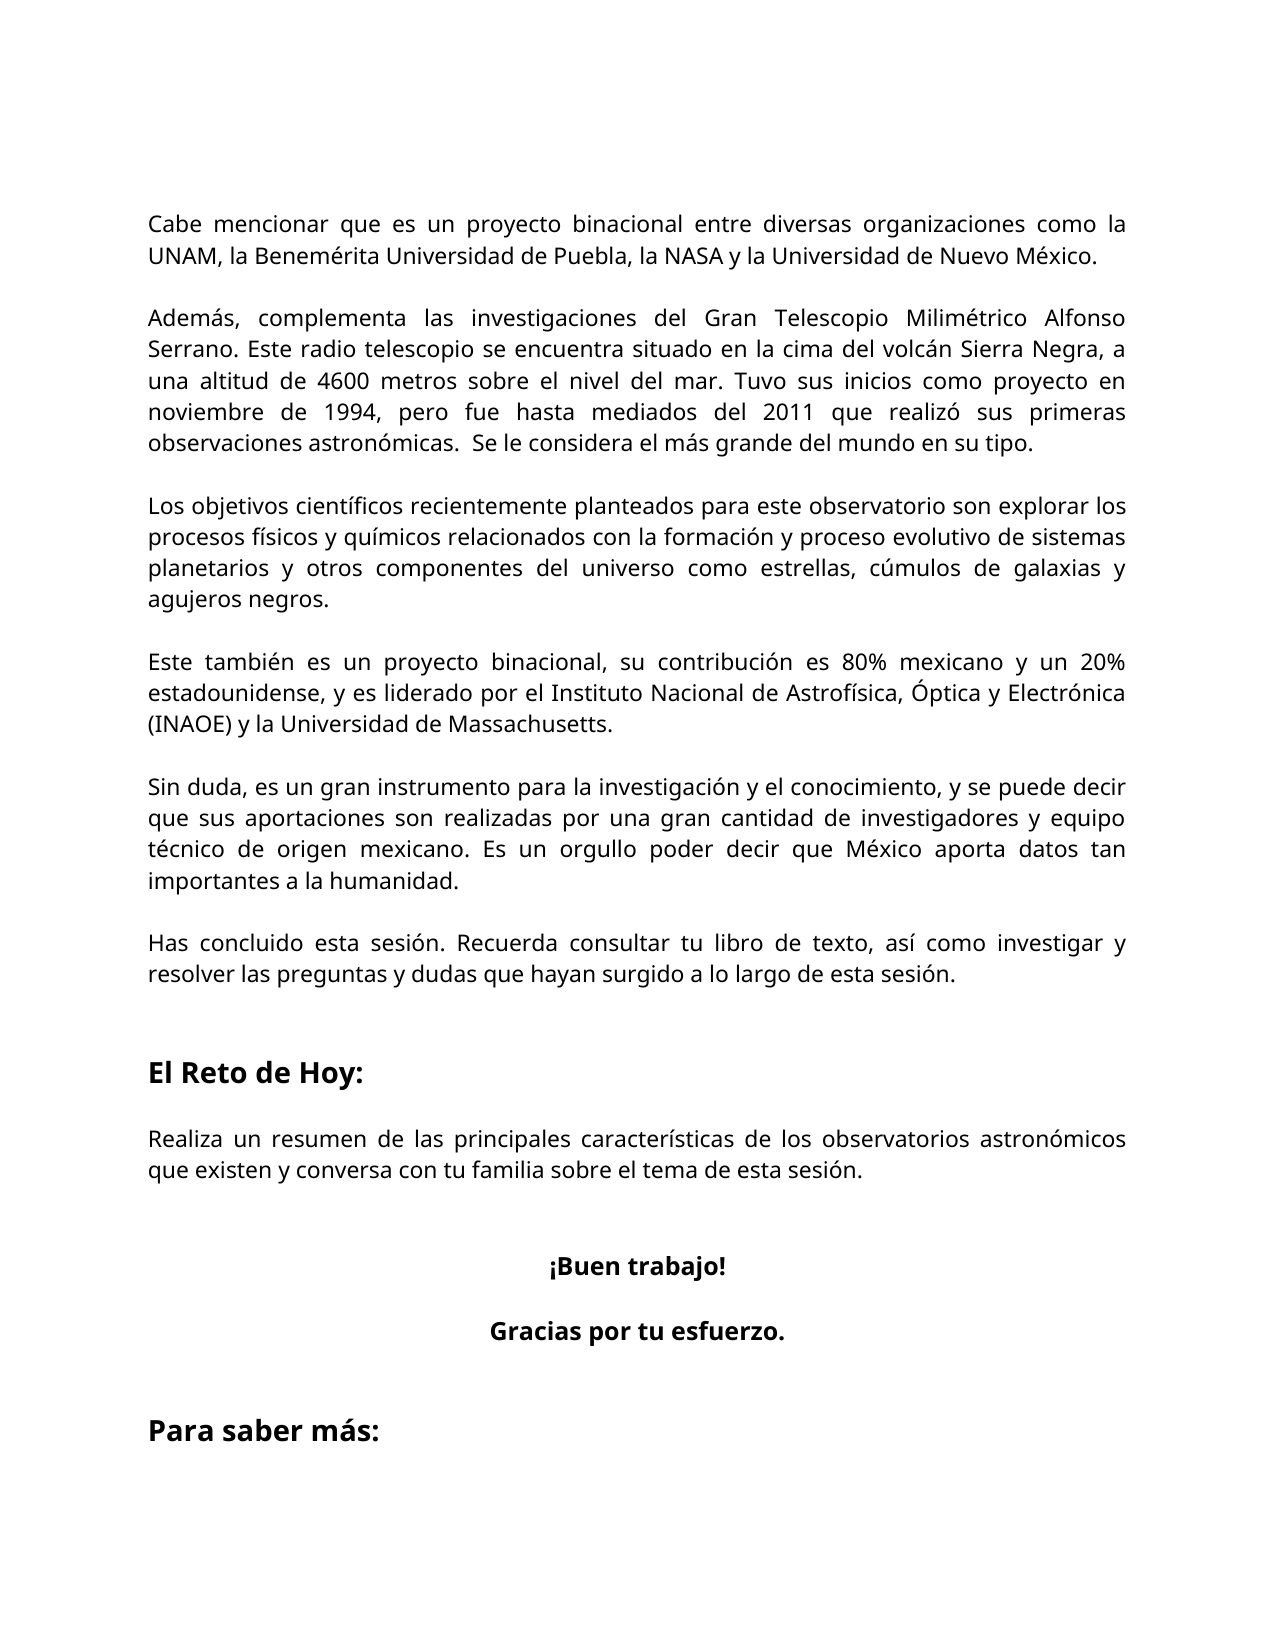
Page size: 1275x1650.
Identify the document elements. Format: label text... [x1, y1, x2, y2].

text Los objetivos científicos recientemente planteados para este observatorio son explorar los procesos físicos y químicos relacionados con la formación y proceso evolutivo de sistemas planetarios y otros componentes del universo como estrellas, cúmulos de galaxias y agujeros negros. [148, 490, 1127, 615]
text Cabe mencionar que es un proyecto binacional entre diversas organizaciones como la UNAM, la Benemérita Universidad de Puebla, la NASA y la Universidad de Nuevo México. [148, 208, 1127, 271]
text Sin duda, es un gran instrumento para la investigación y el conocimiento, y se puede decir que sus aportaciones son realizadas por una gran cantidad de investigadores y equipo técnico de origen mexicano. Es un orgullo poder decir que México aporta datos tan importantes a la humanidad. [148, 771, 1127, 896]
text Este también es un proyecto binacional, su contribución es 80% mexicano y un 20% estadounidense, y es liderado por el Instituto Nacional de Astrofísica, Óptica y Electrónica (INAOE) y la Universidad de Massachusetts. [148, 646, 1127, 740]
text Gracias por tu esfuerzo. [148, 1313, 1127, 1347]
text Además, complementa las investigaciones del Gran Telescopio Milimétrico Alfonso Serrano. Este radio telescopio se encuentra situado en la cima del volcán Sierra Negra, a una altitud de 4600 metros sobre el nivel del mar. Tuvo sus inicios como proyecto en noviembre de 1994, pero fue hasta mediados del 2011 que realizó sus primeras observaciones astronómicas. Se le considera el más grande del mundo en su tipo. [148, 302, 1127, 458]
text ¡Buen trabajo! [148, 1248, 1127, 1282]
text Has concluido esta sesión. Recuerda consultar tu libro de texto, así como investigar y resolver las preguntas y dudas que hayan surgido a lo largo de esta sesión. [148, 927, 1127, 990]
text El Reto de Hoy: [148, 1052, 1127, 1092]
text Realiza un resumen de las principales características de los observatorios astronómicos que existen y conversa con tu familia sobre el tema de esta sesión. [148, 1123, 1127, 1186]
text Para saber más: [148, 1410, 1127, 1450]
